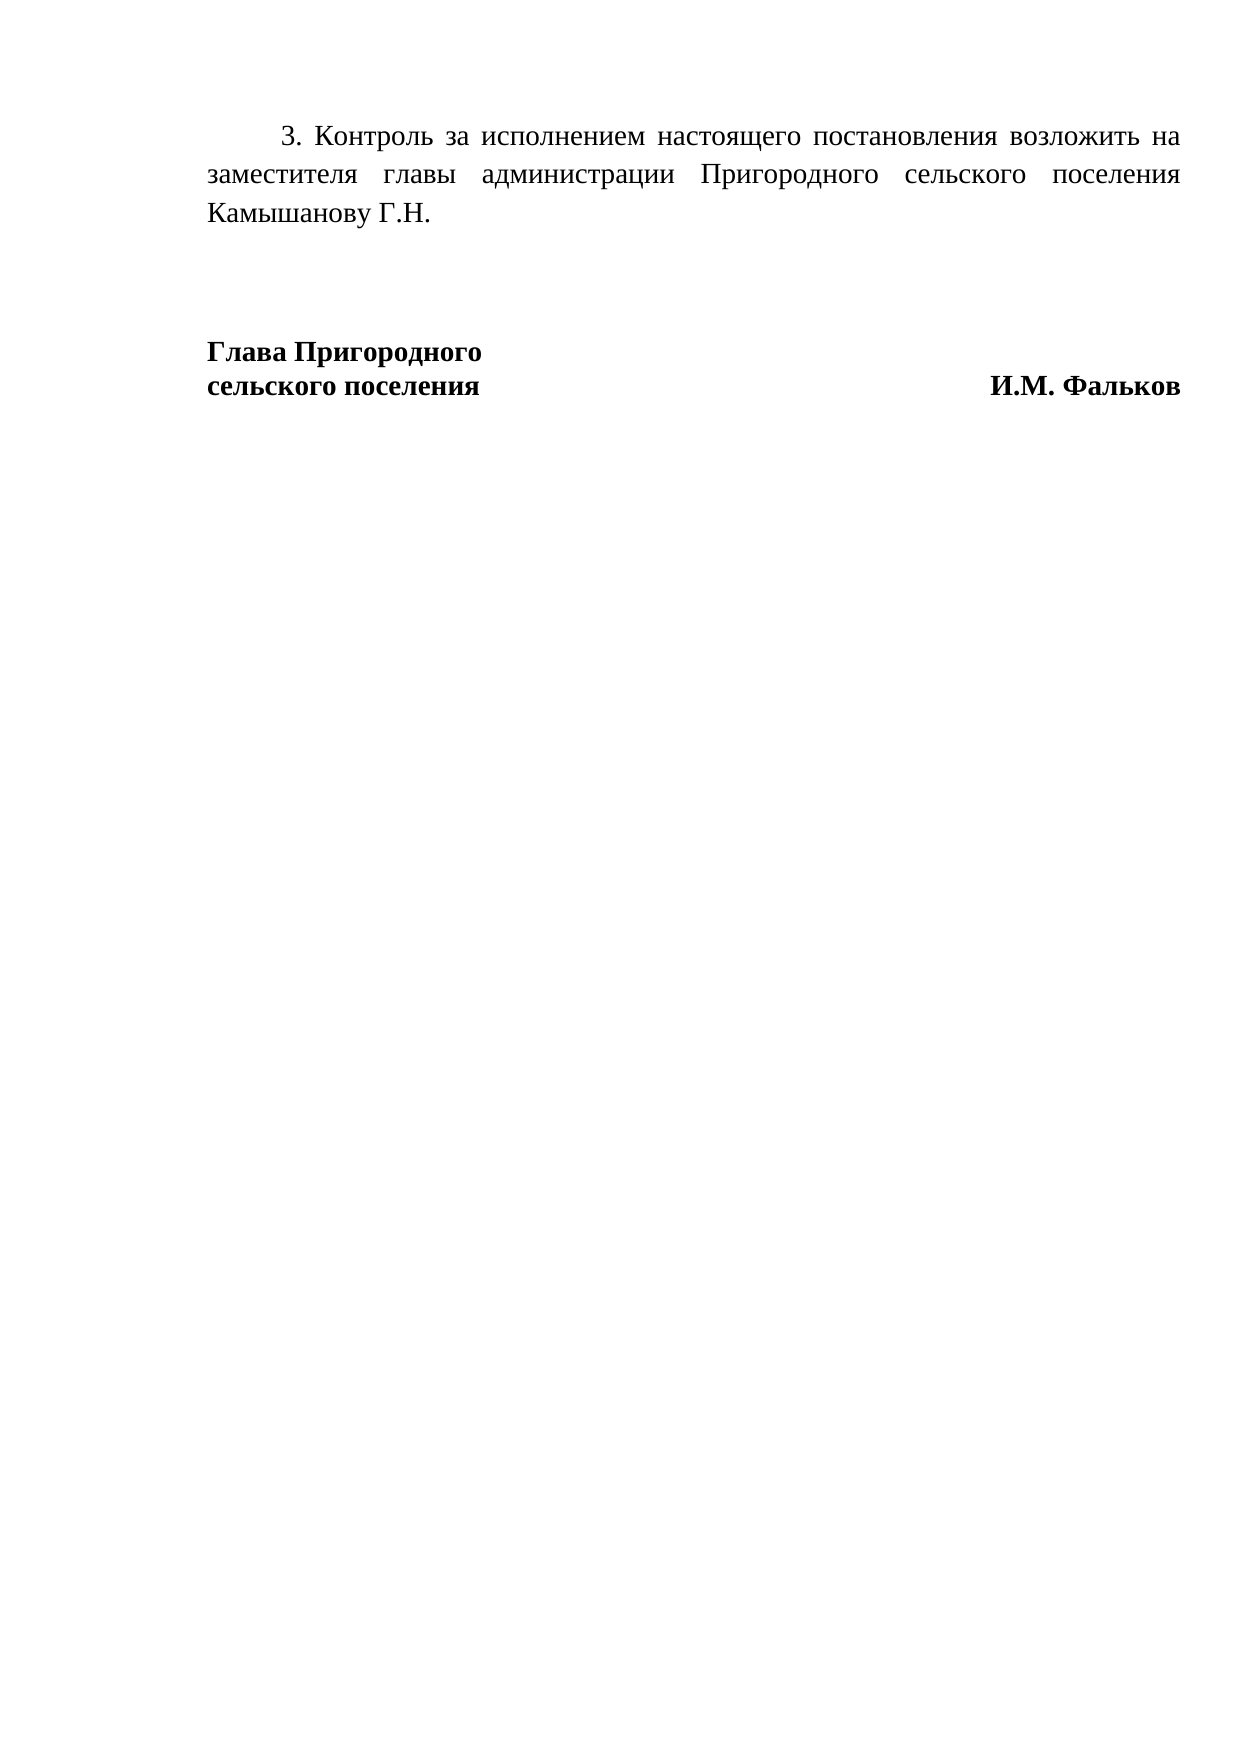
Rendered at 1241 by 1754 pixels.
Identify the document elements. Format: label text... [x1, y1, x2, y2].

text сельского поселения И.М. Фальков [207, 368, 1181, 401]
text 3. Контроль за исполнением настоящего постановления возложить на заместителя главы администрации Пригородного сельского поселения Камышанову Г.Н. [207, 118, 1181, 229]
text Глава Пригородного [207, 334, 1181, 368]
